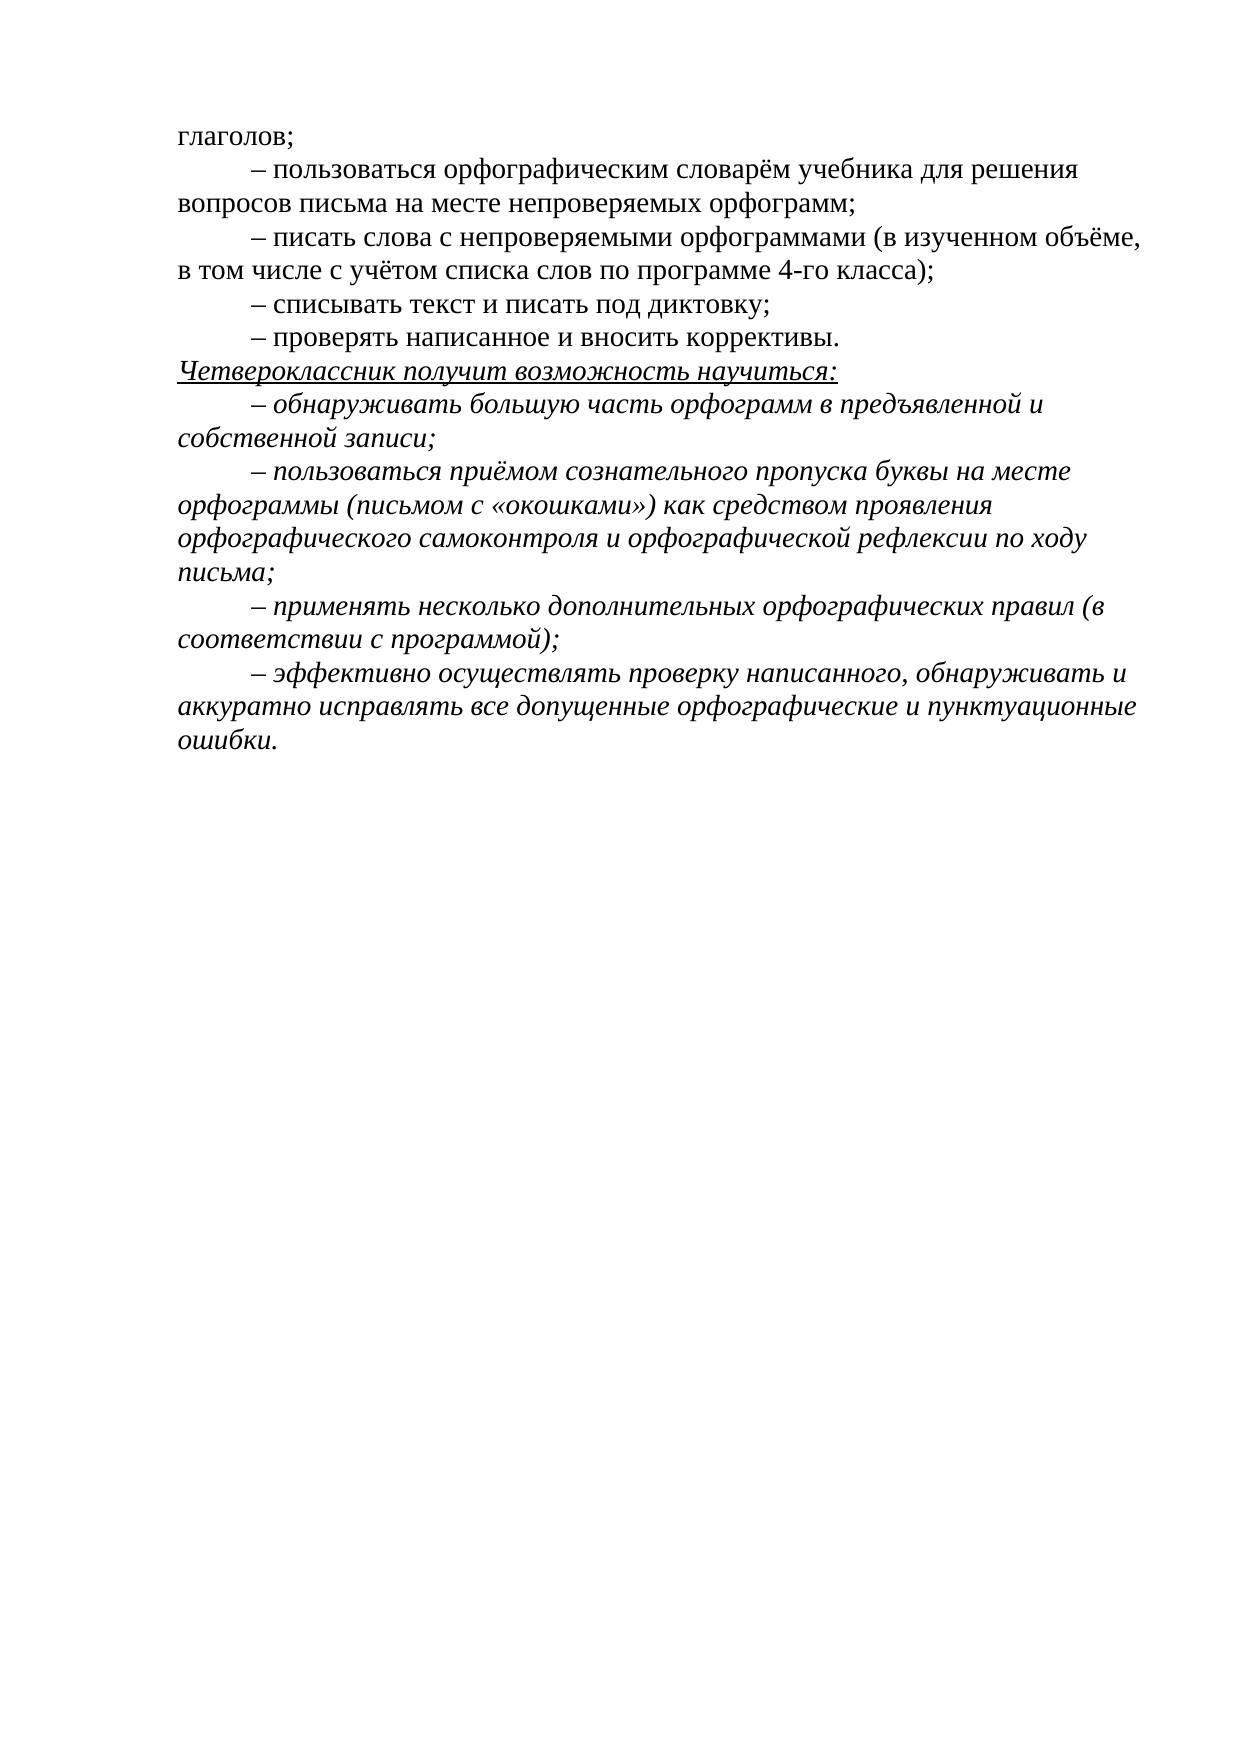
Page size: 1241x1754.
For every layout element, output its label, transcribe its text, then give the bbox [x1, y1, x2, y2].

text – пользоваться орфографическим словарём учебника для решения вопросов письма на месте непроверяемых орфограмм; [177, 152, 1152, 219]
text Четвероклассник получит возможность научиться: [177, 353, 1152, 386]
text – эффективно осуществлять проверку написанного, обнаруживать и аккуратно исправлять все допущенные орфографические и пунктуационные ошибки. [177, 655, 1152, 755]
text – применять несколько дополнительных орфографических правил (в соответствии с программой); [177, 588, 1152, 655]
text – списывать текст и писать под диктовку; [177, 286, 1152, 319]
text – обнаруживать большую часть орфограмм в предъявленной и собственной записи; [177, 386, 1152, 453]
text орфограммы (письмом с «окошками») как средством проявления [177, 487, 1152, 521]
text глаголов; [177, 118, 1152, 152]
text – проверять написанное и вносить коррективы. [177, 319, 1152, 353]
text – писать слова с непроверяемыми орфограммами (в изученном объёме, в том числе с учётом списка слов по программе 4-го класса); [177, 219, 1152, 286]
text – пользоваться приёмом сознательного пропуска буквы на месте [177, 453, 1152, 487]
text орфографического самоконтроля и орфографической рефлексии по ходу письма; [177, 521, 1152, 588]
